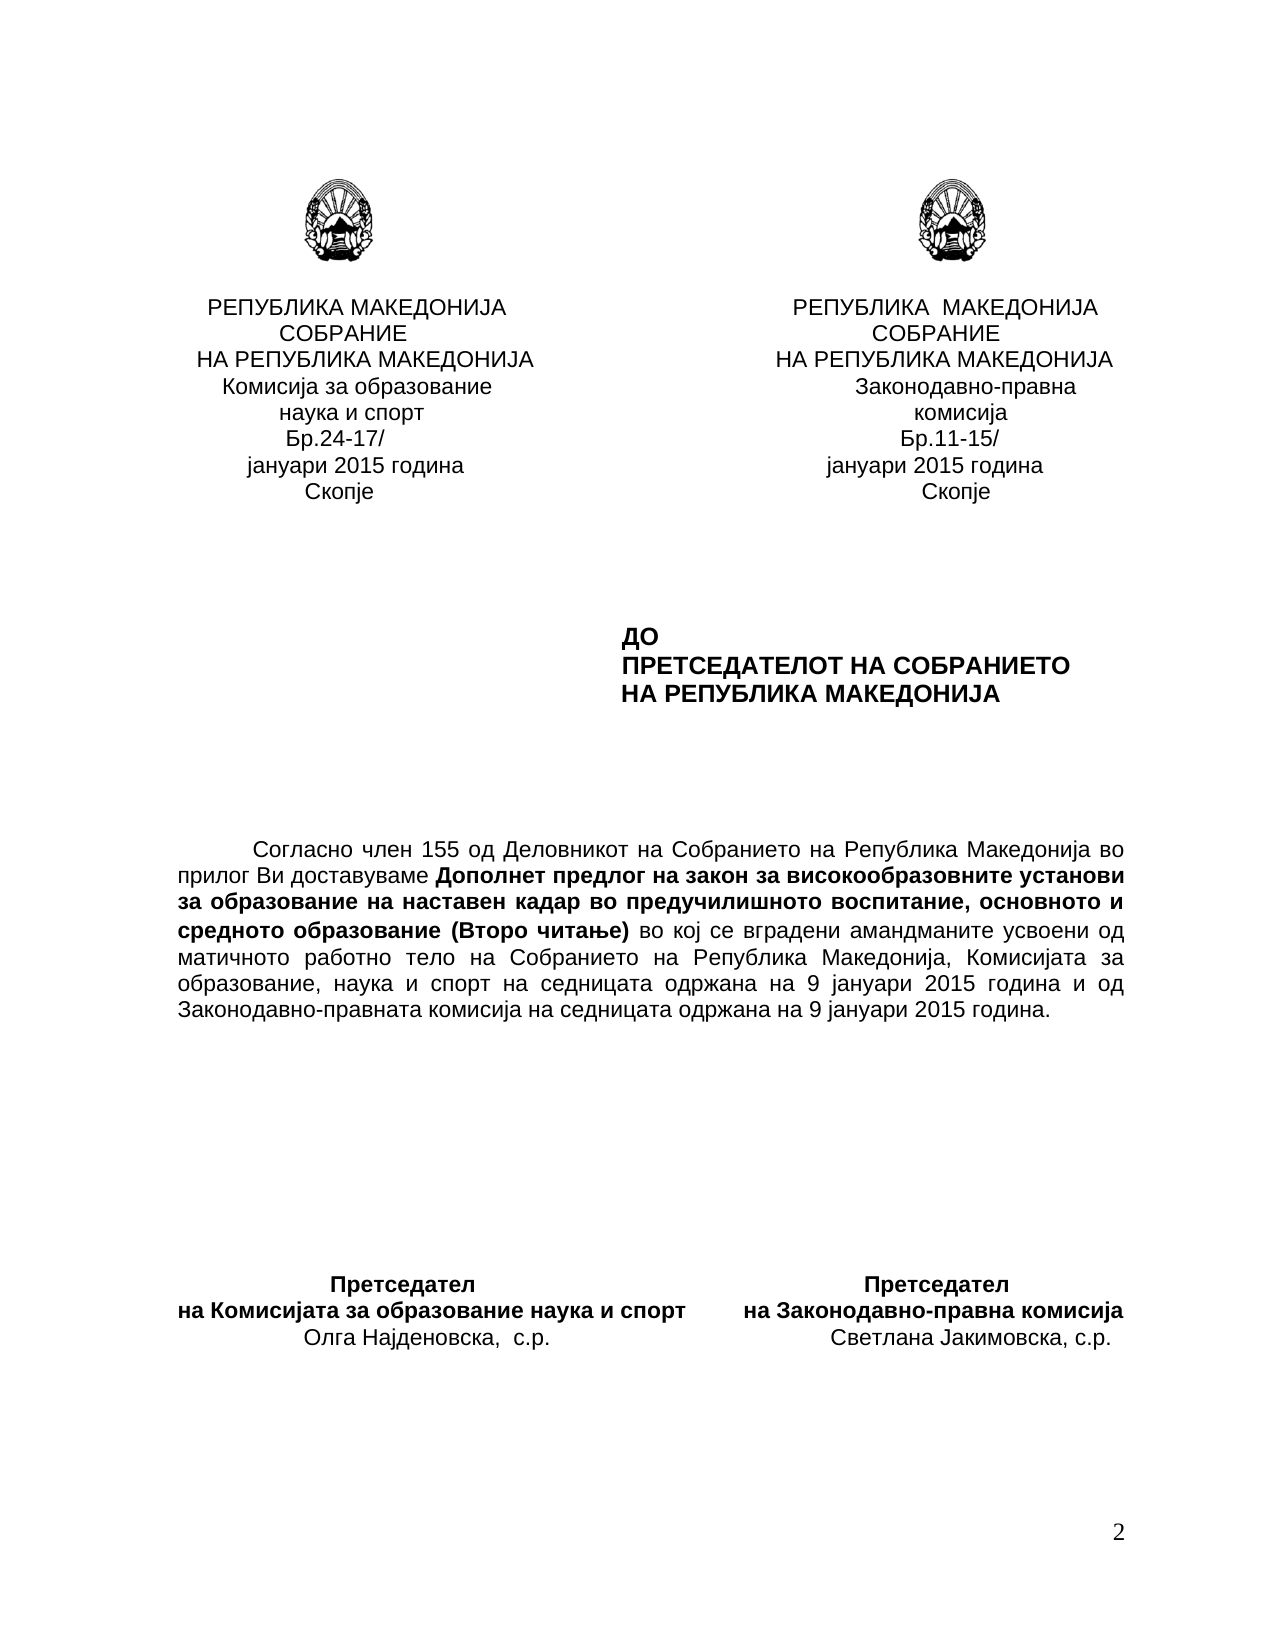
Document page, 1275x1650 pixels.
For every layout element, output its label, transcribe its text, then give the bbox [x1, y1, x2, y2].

text Скопје Скопје [177, 478, 1125, 504]
text Олга Најденовска, с.р. Светлана Јакимовска, с.р. [177, 1323, 1125, 1350]
text НА РЕПУБЛИКА МАКЕДОНИЈА НА РЕПУБЛИКА МАКЕДОНИЈА [177, 346, 1125, 373]
text СОБРАНИЕ СОБРАНИЕ [177, 320, 1125, 346]
text Бр.24-17/ Бр.11-15/ [177, 425, 1125, 452]
picture [302, 176, 375, 263]
text НА РЕПУБЛИКА МАКЕДОНИЈА [177, 679, 1125, 708]
text јануари 2015 година јануари 2015 година [177, 452, 1125, 478]
text ДО [177, 622, 1125, 651]
text РЕПУБЛИКА МАКЕДОНИЈА РЕПУБЛИКА МАКЕДОНИЈА [177, 293, 1125, 320]
text наука и спорт комисија [177, 399, 1125, 425]
text на Комисијата за образование наука и спорт на Законодавно-правна комисија [177, 1297, 1125, 1323]
picture [916, 176, 988, 263]
text Согласно член 155 од Деловникот на Собранието на Република Македонија во прилог Ви доставуваме Дополнет предлог на закон за високообразовните установи за образование на наставен кадар во предучилишното воспитание, основното и средното образование (Второ читање) во кој се вградени амандманите усвоени од матичното работно тело на Собранието на Република Македонија, Комисијата за образование, наука и спорт на седницата одржана на 9 јануари 2015 година и од Законодавно-правната комисија на седницата одржана на 9 јануари 2015 година. [177, 836, 1125, 1022]
text ПРЕТСЕДАТЕЛОТ НА СОБРАНИЕТО [177, 651, 1125, 679]
text Претседател Претседател [177, 1271, 1125, 1297]
text Комисија за образование Законодавно-правна [177, 373, 1125, 399]
